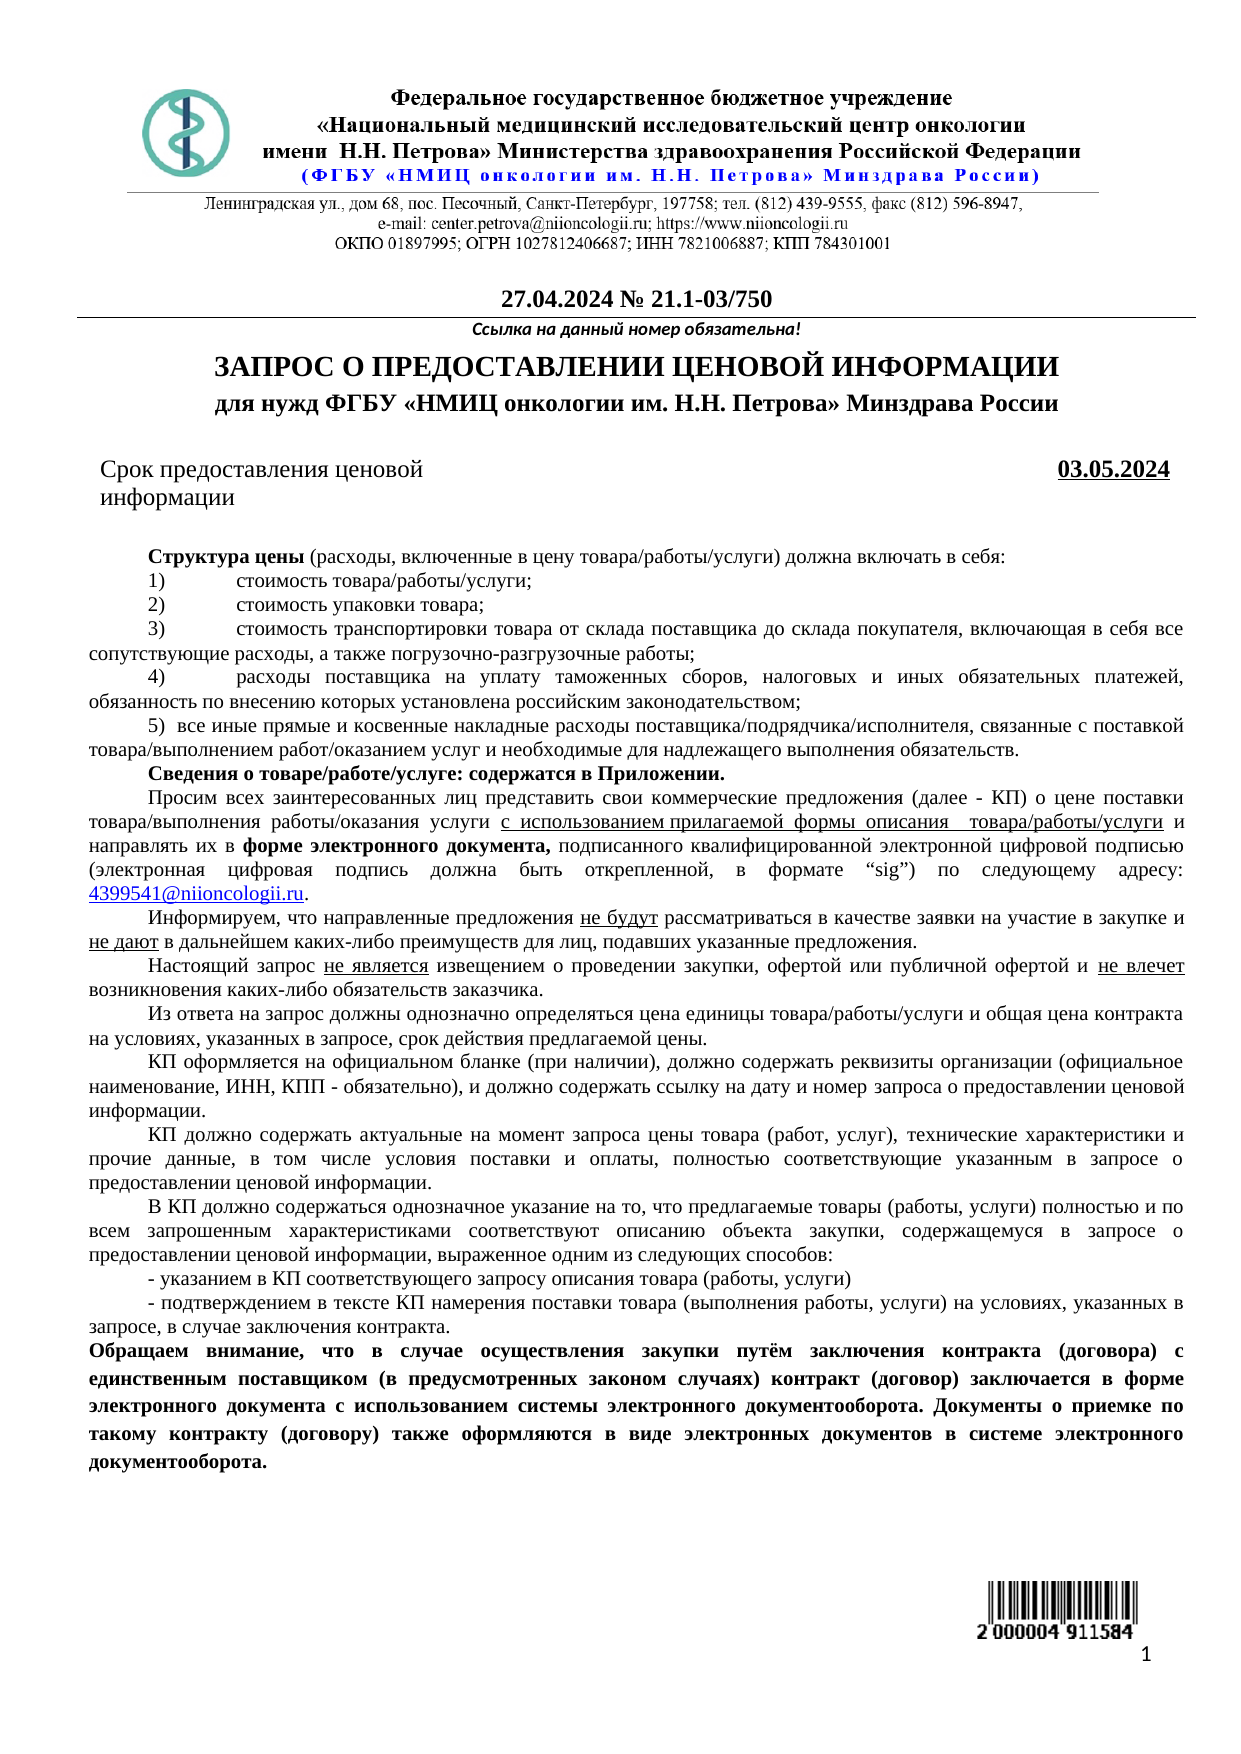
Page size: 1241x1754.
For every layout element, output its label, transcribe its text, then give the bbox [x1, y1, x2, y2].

picture [125, 87, 1100, 256]
picture [973, 1581, 1152, 1639]
table_cell Ссылка на данный номер обязательна! [77, 318, 1196, 349]
table_header 27.04.2024 № 21.1-03/750 [77, 284, 1196, 317]
